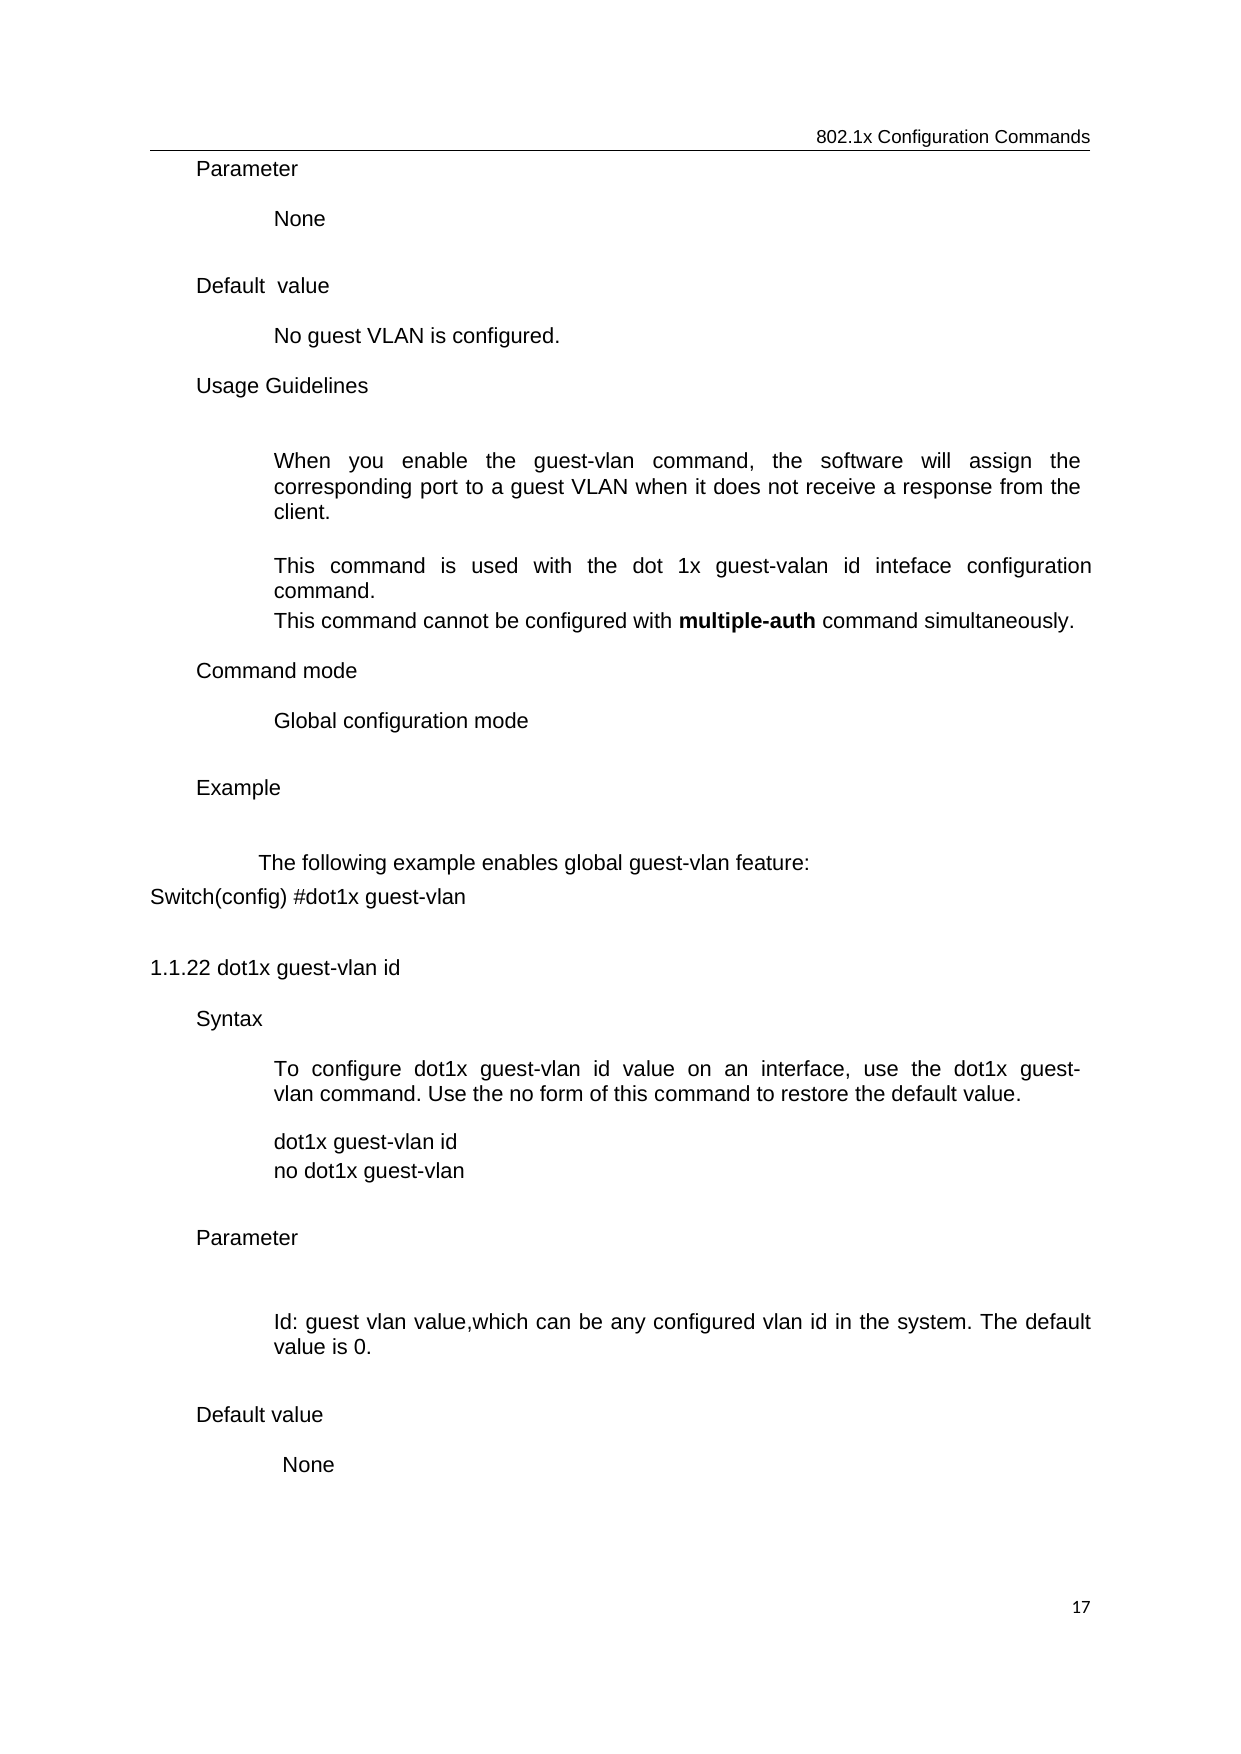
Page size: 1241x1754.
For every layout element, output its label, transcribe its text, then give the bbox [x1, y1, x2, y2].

text Parameter [196, 156, 1090, 181]
text None [258, 1452, 1090, 1478]
text Usage Guidelines [196, 373, 1090, 398]
text When you enable the guest-vlan command, the software will assign the corresponding port to a guest VLAN when it does not receive a response from the client. [273, 448, 1081, 524]
text To configure dot1x guest-vlan id value on an interface, use the dot1x guest-vlan command. Use the no form of this command to restore the default value. [273, 1056, 1081, 1106]
text Syntax [196, 1006, 1090, 1031]
subtitle 1.1.22 dot1x guest-vlan id [150, 955, 1090, 981]
text This command cannot be configured with multiple-auth command simultaneously. [273, 608, 1092, 633]
text Switch(config) #dot1x guest-vlan [150, 884, 1090, 909]
text Example [196, 775, 1090, 800]
text This command is used with the dot 1x guest-valan id inteface configuration command. [273, 553, 1092, 603]
text Default value [196, 1402, 1090, 1427]
text None [273, 206, 1092, 231]
text Id: guest vlan value,which can be any configured vlan id in the system. The default value is 0. [273, 1308, 1092, 1359]
text dot1x guest-vlan id [273, 1129, 1092, 1154]
text Global configuration mode [273, 708, 1092, 733]
text Command mode [196, 658, 1090, 683]
text no dot1x guest-vlan [273, 1158, 1092, 1183]
text No guest VLAN is configured. [273, 323, 1092, 348]
text Default value [196, 273, 1090, 298]
text The following example enables global guest-vlan feature: [258, 850, 1092, 876]
text Parameter [196, 1225, 1090, 1250]
